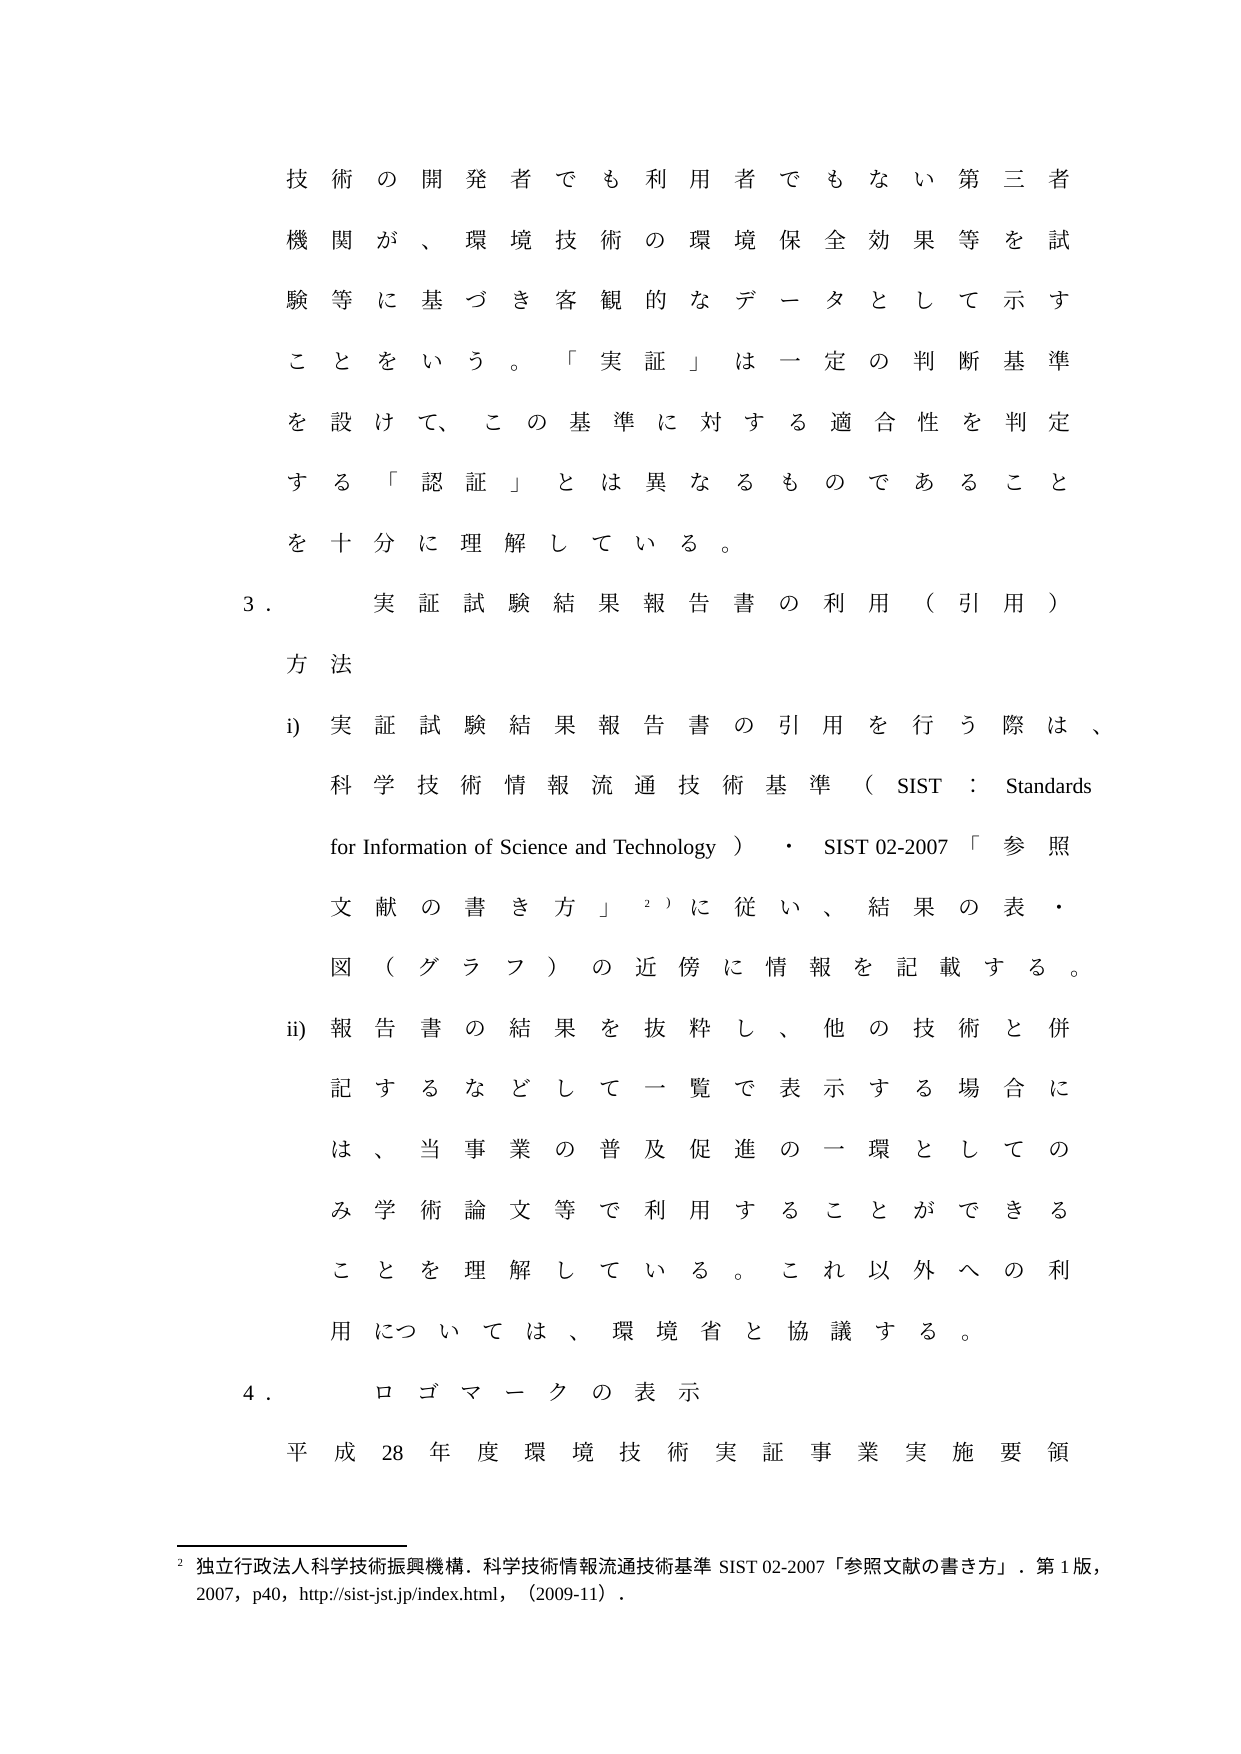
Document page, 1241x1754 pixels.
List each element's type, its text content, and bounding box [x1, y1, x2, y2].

list 実証試験結果報告書の引用を行う際は、科学技術情報流通技術基準（SIST：Standards for Information of Science and Technology）・SIST 02-2007「参照文献の書き方」)に従い、結果の表・図（グラフ）の近傍に情報を記載する。 [266, 693, 1092, 996]
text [266, 148, 1092, 572]
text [266, 1421, 1092, 1481]
list ロゴマークの表示 [222, 1360, 1092, 1421]
list 報告書の結果を抜粋し、他の技術と併記するなどして一覧で表示する場合には、当事業の普及促進の一環としてのみ学術論文等で利用することができることを理解している。これ以外への利用については、環境省と協議する。 [266, 996, 1092, 1360]
list 実証試験結果報告書の利用（引用）方法 [222, 572, 1092, 693]
